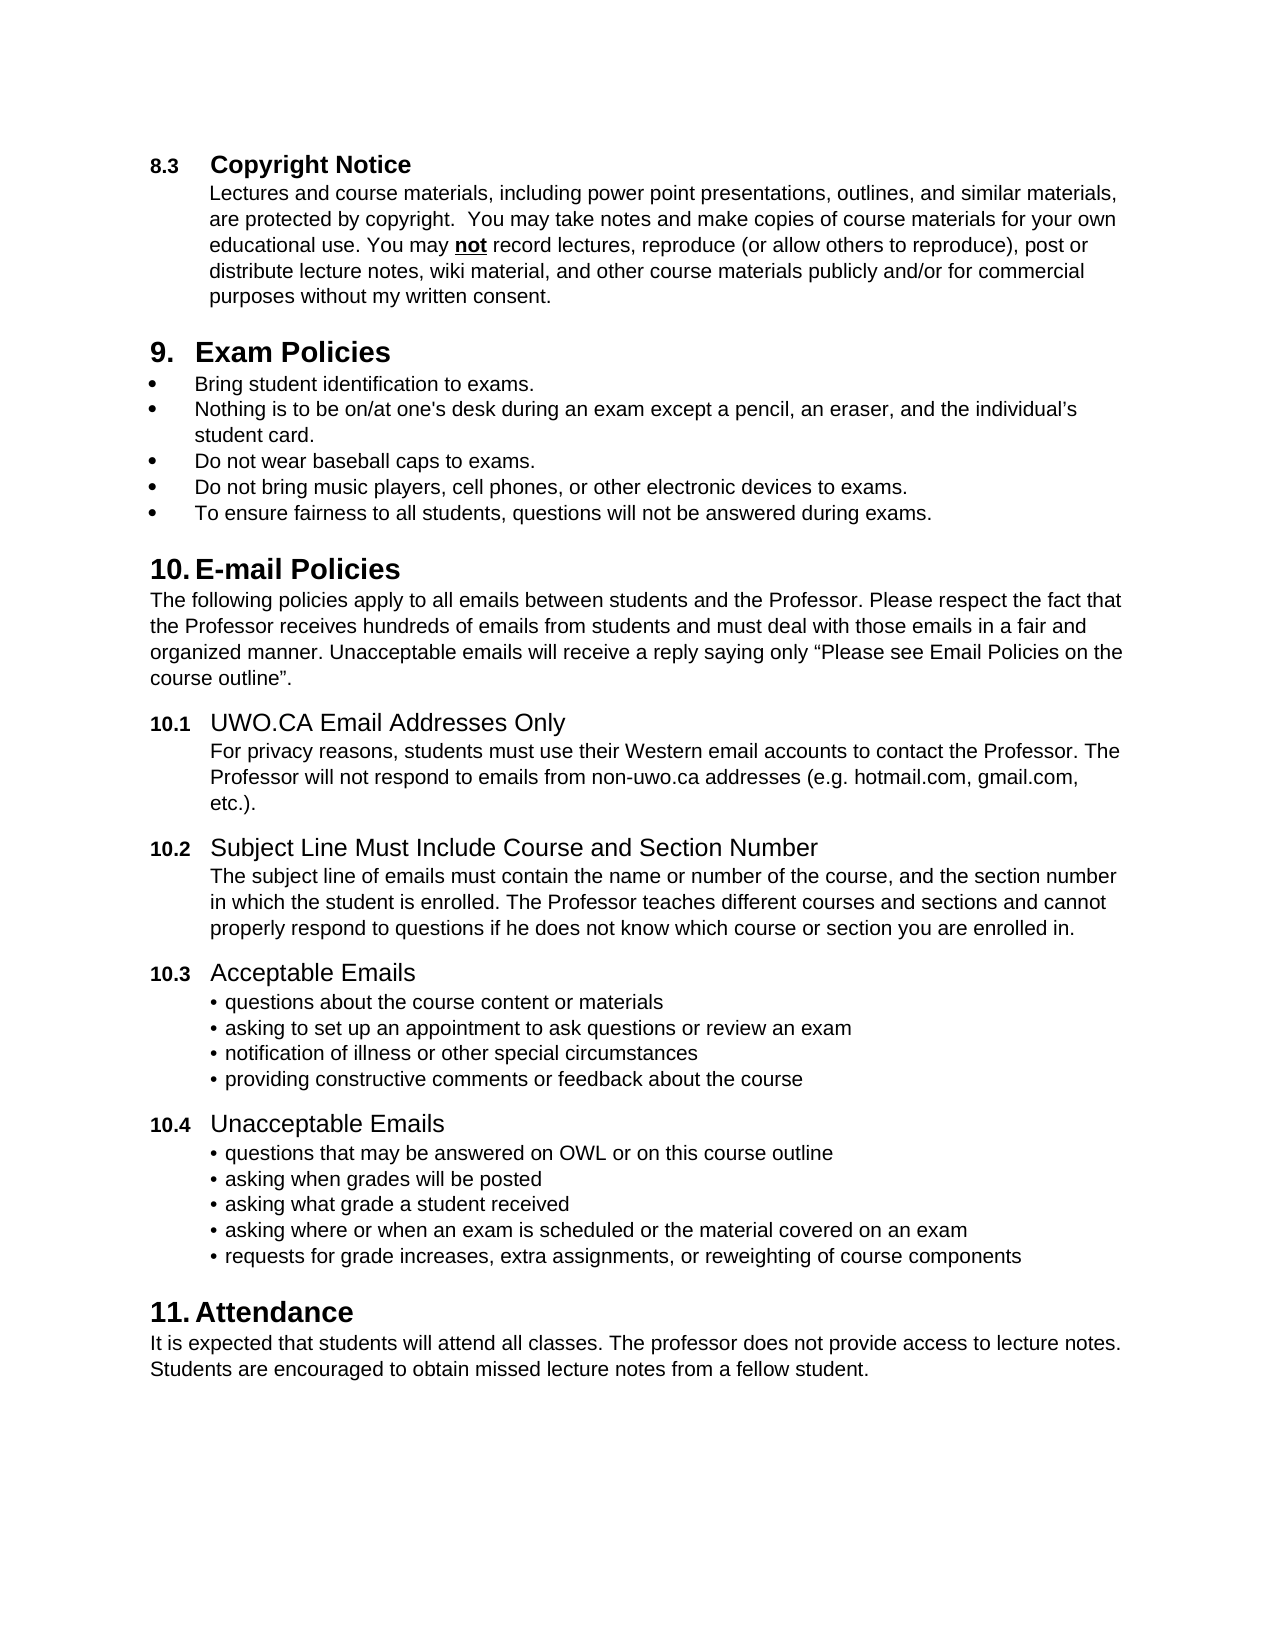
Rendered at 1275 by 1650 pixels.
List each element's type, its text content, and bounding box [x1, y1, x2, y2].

subtitle E-mail Policies [150, 552, 1125, 585]
subtitle Unacceptable Emails [150, 1109, 1125, 1138]
text For privacy reasons, students must use their Western email accounts to contact the Professor. The Professor will not respond to emails from non-uwo.ca addresses (e.g. hotmail.com, gmail.com, etc.). [210, 739, 1125, 815]
subtitle UWO.CA Email Addresses Only [150, 708, 1125, 737]
list To ensure fairness to all students, questions will not be answered during exams. [149, 501, 1125, 525]
list Nothing is to be on/at one's desk during an exam except a pencil, an eraser, and the individual’s student card. [149, 397, 1125, 447]
subtitle Subject Line Must Include Course and Section Number [150, 833, 1125, 862]
text Lectures and course materials, including power point presentations, outlines, and similar materials, are protected by copyright. You may take notes and make copies of course materials for your own educational use. You may not record lectures, reproduce (or allow others to reproduce), post or distribute lecture notes, wiki material, and other course materials publicly and/or for commercial purposes without my written consent. [209, 181, 1125, 308]
subtitle Acceptable Emails [150, 958, 1125, 987]
text It is expected that students will attend all classes. The professor does not provide access to lecture notes. Students are encouraged to obtain missed lecture notes from a fellow student. [150, 1331, 1125, 1381]
subtitle Attendance [150, 1295, 1125, 1328]
list Do not wear baseball caps to exams. [149, 449, 1125, 473]
text The following policies apply to all emails between students and the Professor. Please respect the fact that the Professor receives hundreds of emails from students and must deal with those emails in a fair and organized manner. Unacceptable emails will receive a reply saying only “Please see Email Policies on the course outline”. [150, 588, 1125, 689]
subtitle Copyright Notice [150, 150, 1125, 179]
subtitle Exam Policies [150, 335, 1125, 369]
text The subject line of emails must contain the name or number of the course, and the section number in which the student is enrolled. The Professor teaches different courses and sections and cannot properly respond to questions if he does not know which course or section you are enrolled in. [210, 864, 1125, 940]
text • questions that may be answered on OWL or on this course outline • asking when grades will be posted • asking what grade a student received • asking where or when an exam is scheduled or the material covered on an exam • requests for grade increases, extra assignments, or reweighting of course components [210, 1141, 1125, 1268]
text • questions about the course content or materials • asking to set up an appointment to ask questions or review an exam • notification of illness or other special circumstances • providing constructive comments or feedback about the course [210, 989, 1125, 1091]
list Do not bring music players, cell phones, or other electronic devices to exams. [149, 475, 1125, 499]
list Bring student identification to exams. [149, 371, 1125, 395]
